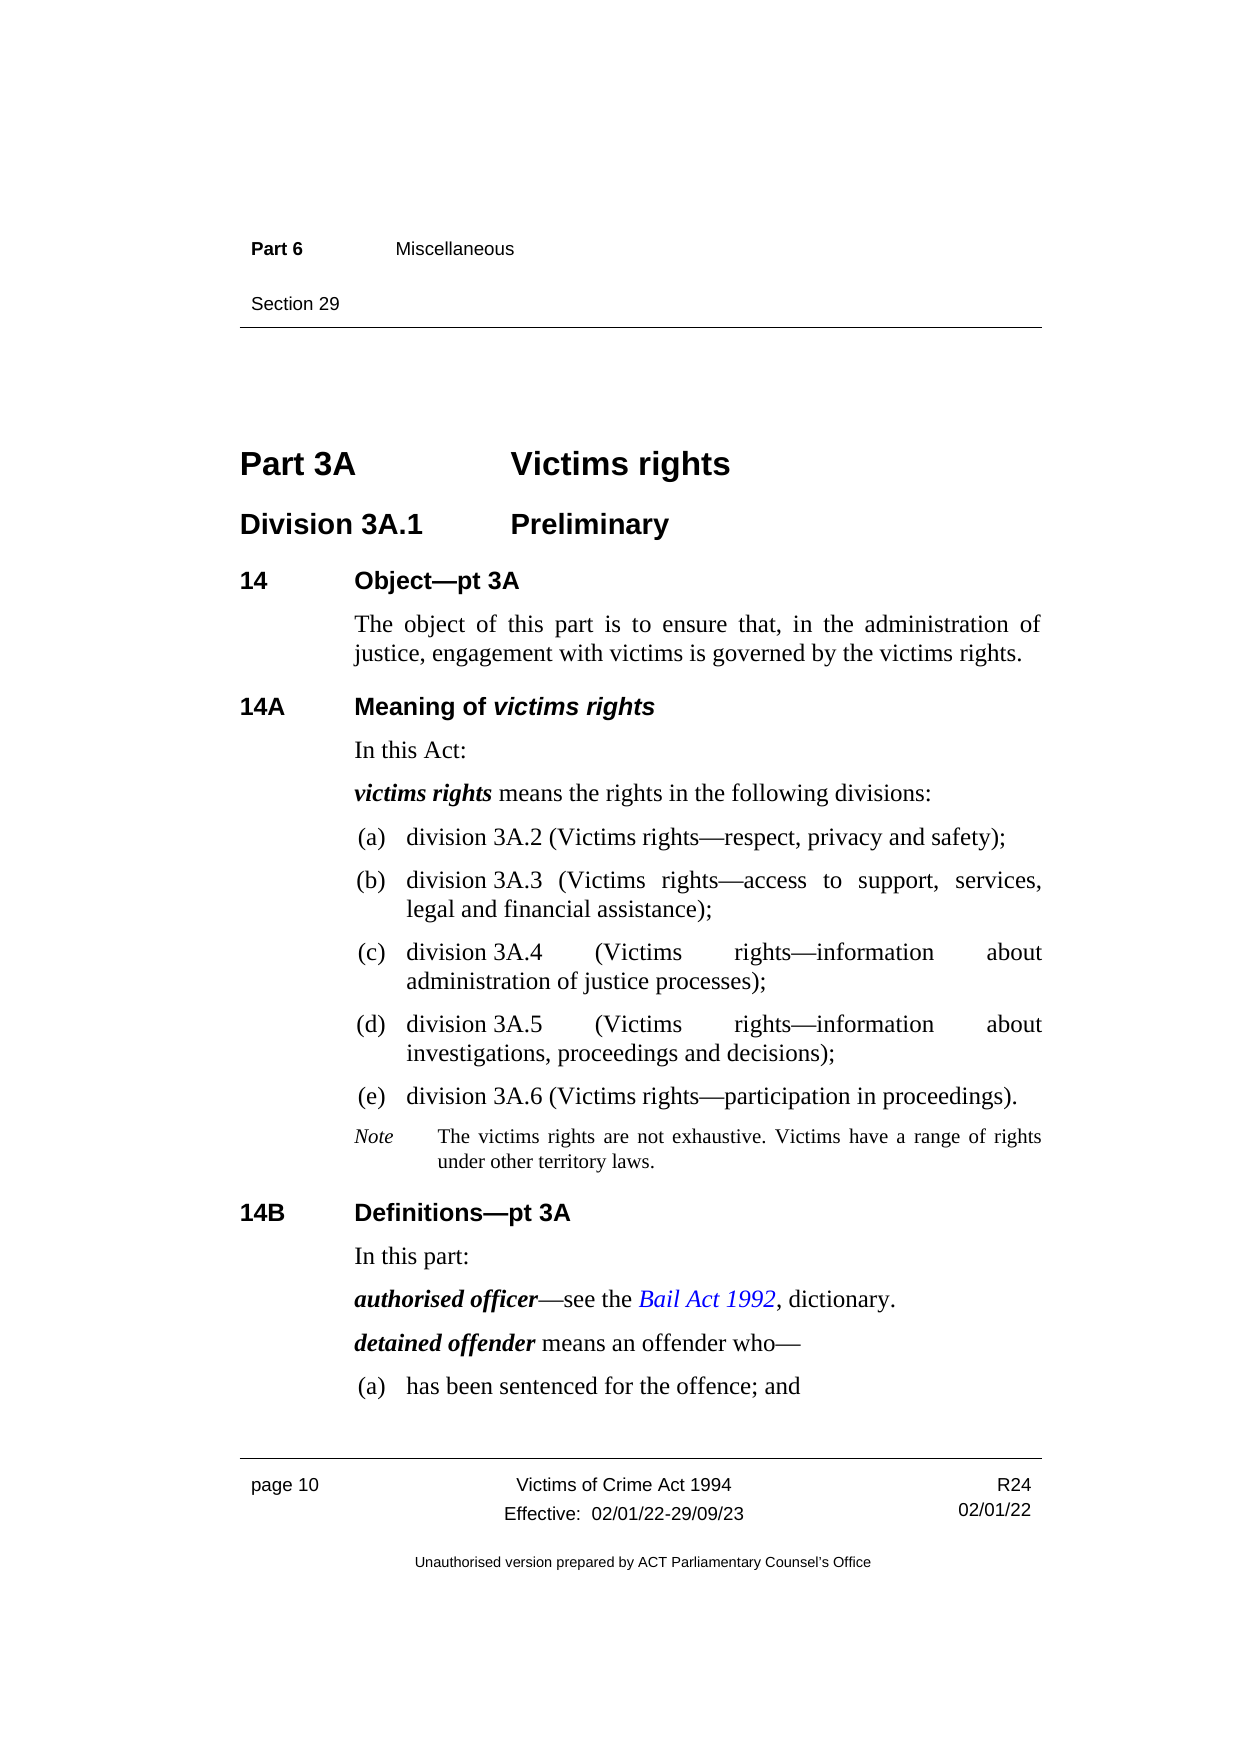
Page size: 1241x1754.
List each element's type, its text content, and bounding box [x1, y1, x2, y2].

text (d) division 3A.5 (Victims rights—information about investigations, proceedings and decisions); [239, 1009, 1042, 1067]
text victims rights means the rights in the following divisions: [354, 778, 1042, 807]
text (a) division 3A.2 (Victims rights—respect, privacy and safety); [239, 822, 1042, 850]
text (b) division 3A.3 (Victims rights—access to support, services, legal and financial assistance); [239, 865, 1042, 922]
text 14 Object—pt 3A [239, 566, 1042, 594]
text detained offender means an offender who— [354, 1328, 1042, 1356]
text In this part: [354, 1241, 1042, 1270]
text 14B Definitions—pt 3A [239, 1198, 1042, 1226]
text The object of this part is to ensure that, in the administration of justice, engagement with victims is governed by the victims rights. [354, 609, 1042, 667]
text In this Act: [354, 735, 1042, 764]
text Part 3A Victims rights [239, 444, 1042, 482]
text Division 3A.1 Preliminary [239, 507, 1042, 541]
text (c) division 3A.4 (Victims rights—information about administration of justice processes); [239, 937, 1042, 994]
text 14A Meaning of victims rights [239, 692, 1042, 720]
text (a) has been sentenced for the offence; and [239, 1371, 1042, 1400]
text Note The victims rights are not exhaustive. Victims have a range of rights under other territory laws. [354, 1124, 1042, 1173]
text (e) division 3A.6 (Victims rights—participation in proceedings). [239, 1081, 1042, 1110]
text authorised officer—see the Bail Act 1992, dictionary. [354, 1284, 1042, 1313]
